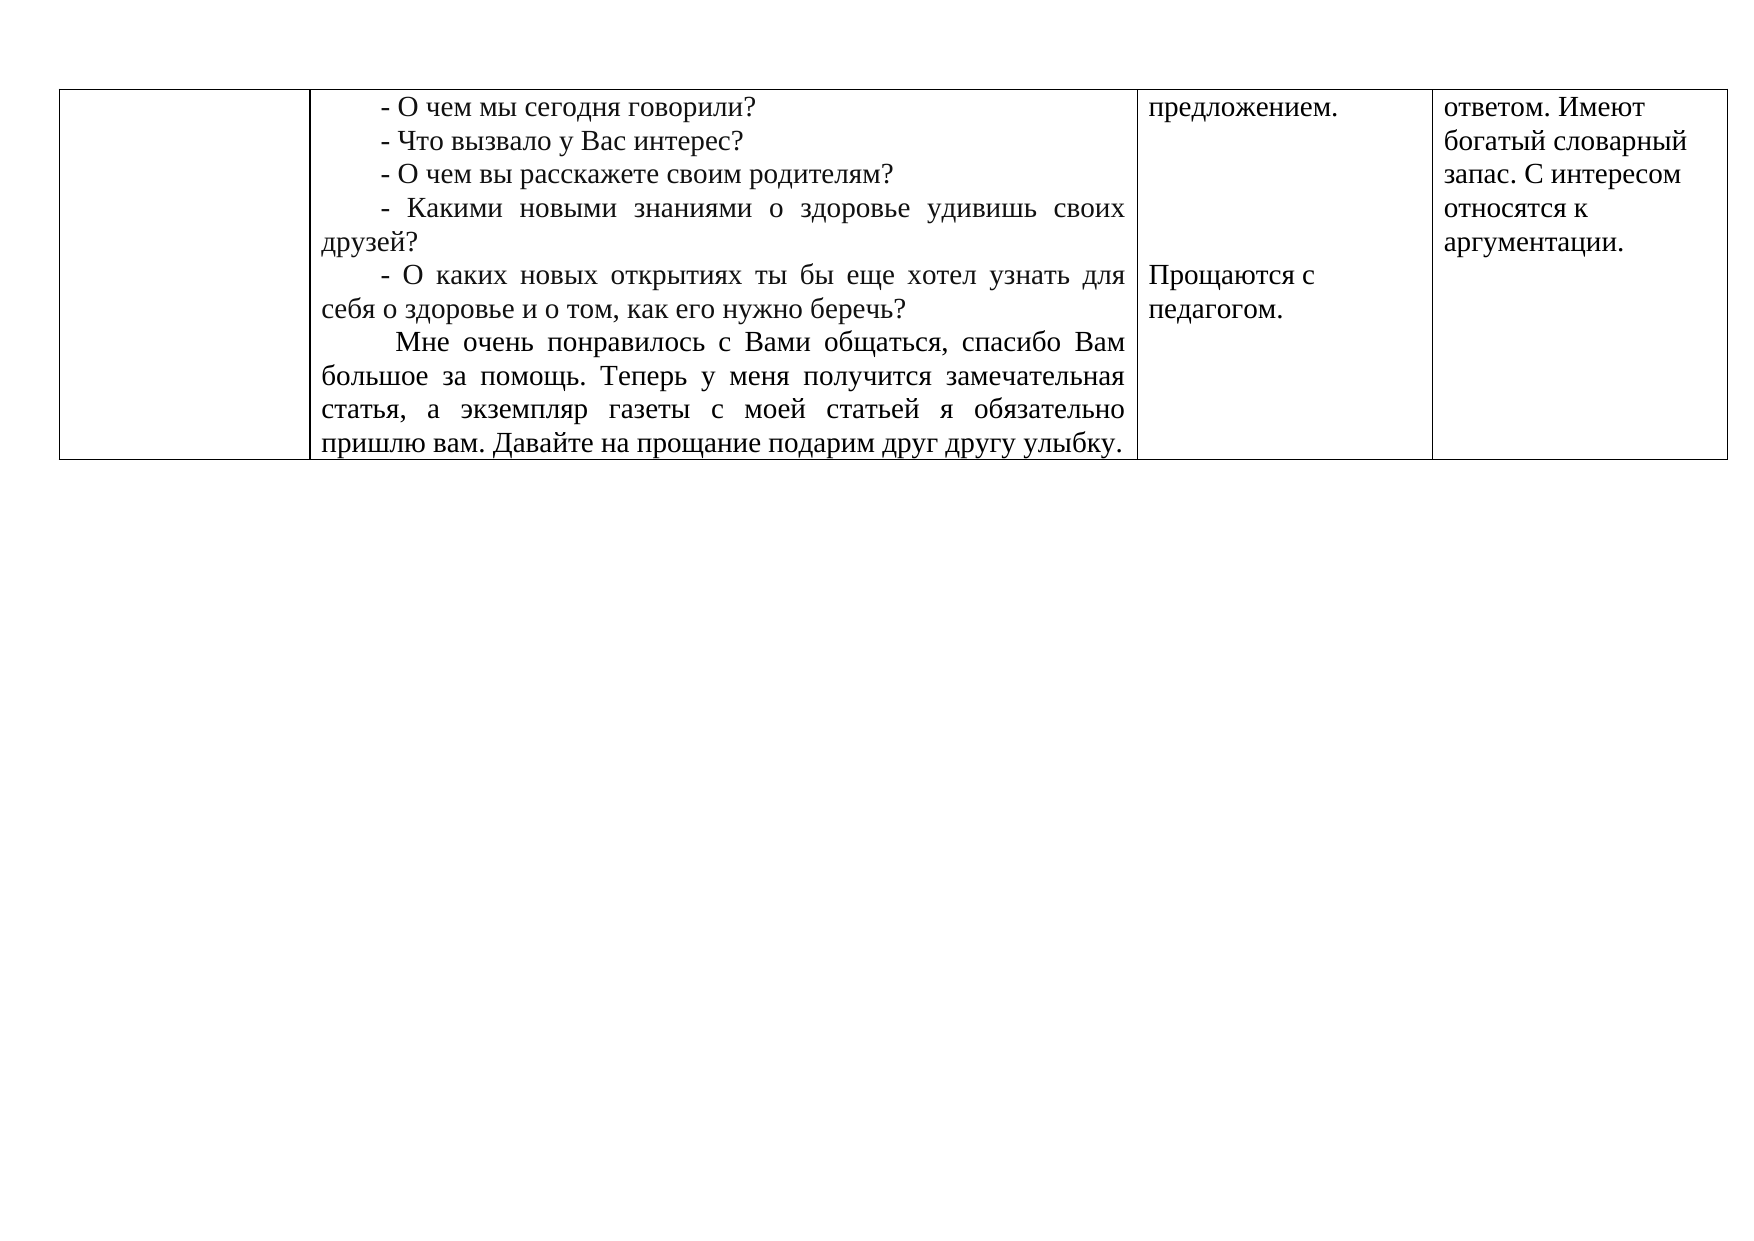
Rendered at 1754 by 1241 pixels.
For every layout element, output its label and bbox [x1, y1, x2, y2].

table_cell [1433, 90, 1727, 458]
table_cell [1138, 90, 1432, 458]
table_cell [311, 90, 1137, 458]
table_cell [60, 90, 309, 458]
